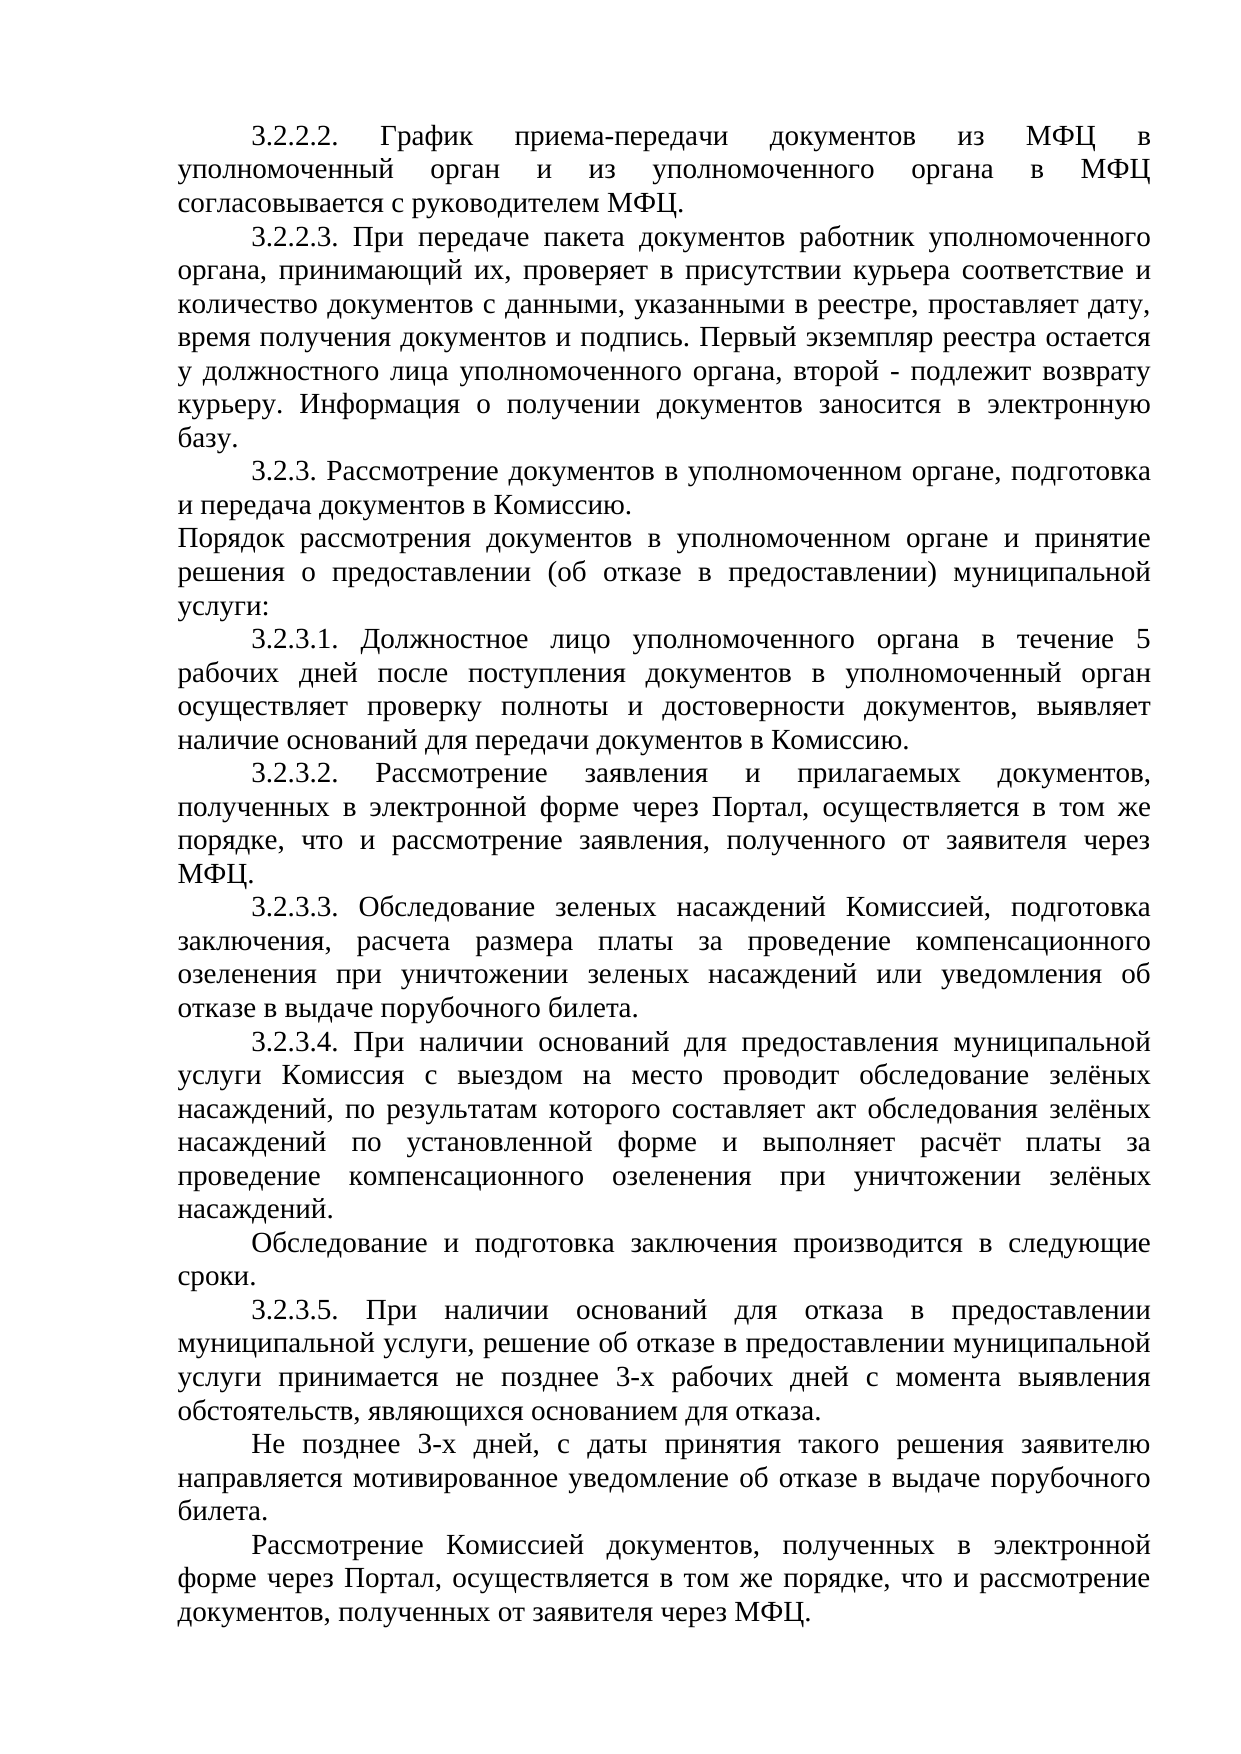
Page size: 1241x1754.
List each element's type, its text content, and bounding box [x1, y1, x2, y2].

text 3.2.3. Рассмотрение документов в уполномоченном органе, подготовка и передача документов в Комиссию. [177, 453, 1152, 521]
text 3.2.3.1. Должностное лицо уполномоченного органа в течение 5 рабочих дней после поступления документов в уполномоченный орган осуществляет проверку полноты и достоверности документов, выявляет наличие оснований для передачи документов в Комиссию. [177, 621, 1152, 755]
text 3.2.3.5. При наличии оснований для отказа в предоставлении муниципальной услуги, решение об отказе в предоставлении муниципальной услуги принимается не позднее 3-х рабочих дней с момента выявления обстоятельств, являющихся основанием для отказа. [177, 1292, 1152, 1426]
text Обследование и подготовка заключения производится в следующие сроки. [177, 1225, 1152, 1292]
text 3.2.3.3. Обследование зеленых насаждений Комиссией, подготовка заключения, расчета размера платы за проведение компенсационного озеленения при уничтожении зеленых насаждений или уведомления об отказе в выдаче порубочного билета. [177, 889, 1152, 1024]
text 3.2.3.2. Рассмотрение заявления и прилагаемых документов, полученных в электронной форме через Портал, осуществляется в том же порядке, что и рассмотрение заявления, полученного от заявителя через МФЦ. [177, 755, 1152, 889]
text 3.2.2.2. График приема-передачи документов из МФЦ в уполномоченный орган и из уполномоченного органа в МФЦ согласовывается с руководителем МФЦ. [177, 118, 1152, 219]
text 3.2.2.3. При передаче пакета документов работник уполномоченного органа, принимающий их, проверяет в присутствии курьера соответствие и количество документов с данными, указанными в реестре, проставляет дату, время получения документов и подпись. Первый экземпляр реестра остается у должностного лица уполномоченного органа, второй - подлежит возврату курьеру. Информация о получении документов заносится в электронную базу. [177, 219, 1152, 453]
text 3.2.3.4. При наличии оснований для предоставления муниципальной услуги Комиссия с выездом на место проводит обследование зелёных насаждений, по результатам которого составляет акт обследования зелёных насаждений по установленной форме и выполняет расчёт платы за проведение компенсационного озеленения при уничтожении зелёных насаждений. [177, 1024, 1152, 1225]
text Не позднее 3-х дней, с даты принятия такого решения заявителю направляется мотивированное уведомление об отказе в выдаче порубочного билета. [177, 1426, 1152, 1527]
text Рассмотрение Комиссией документов, полученных в электронной форме через Портал, осуществляется в том же порядке, что и рассмотрение документов, полученных от заявителя через МФЦ. [177, 1527, 1152, 1627]
text Порядок рассмотрения документов в уполномоченном органе и принятие решения о предоставлении (об отказе в предоставлении) муниципальной услуги: [177, 521, 1152, 621]
